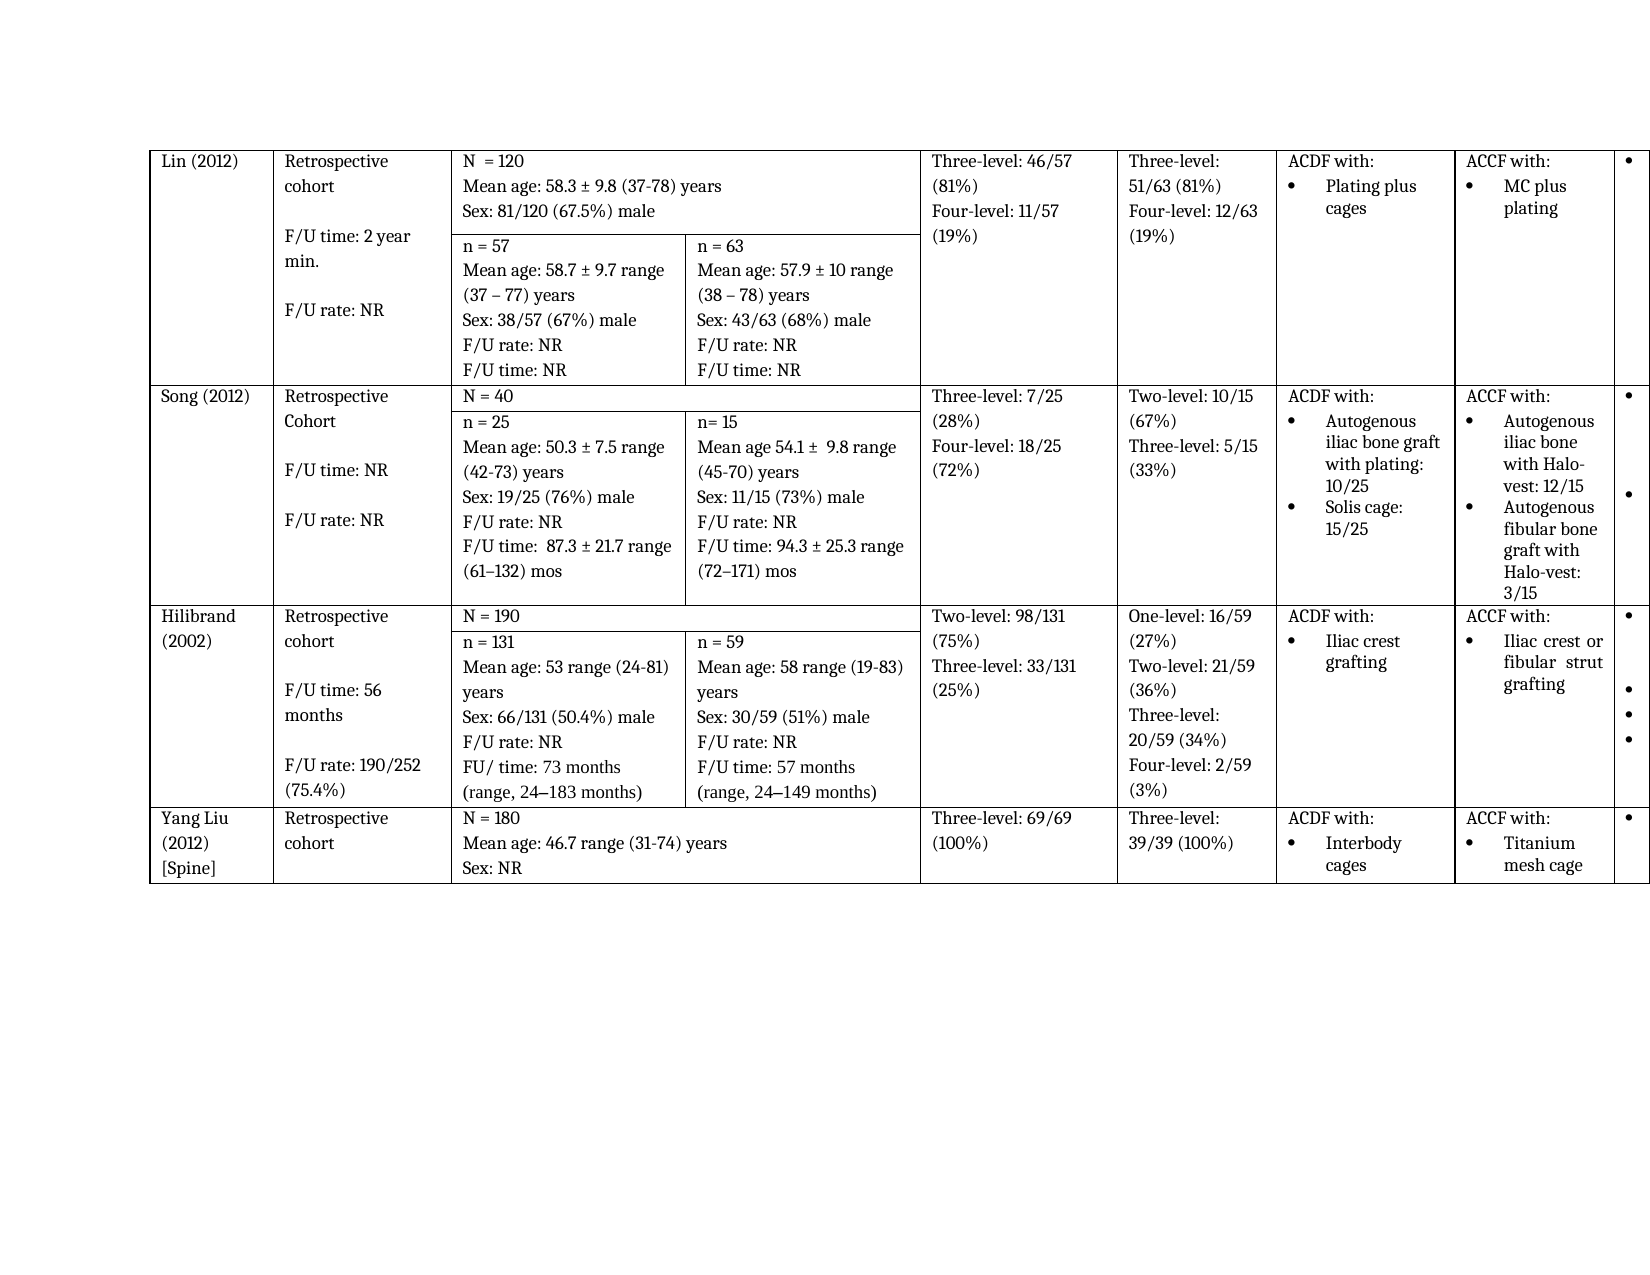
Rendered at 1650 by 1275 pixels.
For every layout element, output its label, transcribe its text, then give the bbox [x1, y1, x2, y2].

table_cell N = 40 [452, 386, 920, 411]
table_cell Yang Liu (2012) [Spine] [151, 808, 273, 883]
table_cell Two-level: 10/15 (67%) Three-level: 5/15 (33%) [1118, 386, 1276, 604]
table_cell All ACDF received Philadelphia collar for 6 wks F/B soft collar for 4 wks ACCF received halo vest [1615, 386, 1649, 604]
table_header N = 120 Mean age: 58.3 ± 9.8 (37-78) years Sex: 81/120 (67.5%) male [452, 151, 920, 234]
table_cell ACDF with: Autogenous iliac bone graft with plating: 10/25 Solis cage: 15/25 [1277, 386, 1454, 604]
table_cell Song (2012) [151, 386, 273, 604]
table_cell Philadelphia collar used for 6-8 weeks [1615, 808, 1649, 883]
table_header Three-level: 46/57 (81%) Four-level: 11/57 (19%) [921, 151, 1117, 384]
table_header Three-level: 51/63 (81%) Four-level: 12/63 (19%) [1118, 151, 1276, 384]
table_cell n= 15 Mean age 54.1 ± 9.8 range (45-70) years Sex: 11/15 (73%) male F/U rate: NR F/U time: 94.3 ± 25.3 range (72–171) mos [686, 412, 920, 604]
table_cell N = 190 [452, 606, 920, 631]
table_cell Hilibrand (2002) [151, 606, 273, 807]
table_header Philadelphia collar used for 6-8 weeks [1615, 151, 1649, 384]
table_cell One-level: 16/59 (27%) Two-level: 21/59 (36%) Three-level: 20/59 (34%) Four-level: 2/59 (3%) [1118, 606, 1276, 807]
table_cell n = 63 Mean age: 57.9 ± 10 range (38 – 78) years Sex: 43/63 (68%) male F/U rate: NR F/U time: NR [686, 235, 920, 384]
table_cell n = 25 Mean age: 50.3 ± 7.5 range (42-73) years Sex: 19/25 (76%) male F/U rate: NR F/U time: 87.3 ± 21.7 range (61–132) mos [452, 412, 685, 604]
table_cell Retrospective cohort F/U time: average 26.1 range (11-40) months F/U rate: NR [274, 808, 451, 883]
table_cell Three-level: 39/39 (100%) [1118, 808, 1276, 883]
table_cell Retrospective Cohort F/U time: NR F/U rate: NR [274, 386, 451, 604]
table_cell Three-level: 7/25 (28%) Four-level: 18/25 (72%) [921, 386, 1117, 604]
table_cell Three-level: 69/69 (100%) [921, 808, 1117, 883]
table_header ACDF with: Plating plus cages [1277, 151, 1454, 384]
table_cell ACCF with: Autogenous iliac bone with Halo-vest: 12/15 Autogenous fibular bone graft with Halo-vest: 3/15 [1456, 386, 1614, 604]
table_cell ACCF with: Titanium mesh cage Atlantis plate [1456, 808, 1614, 883]
table_cell n = 59 Mean age: 58 range (19-83) years Sex: 30/59 (51%) male F/U rate: NR F/U time: 57 months (range, 24–149 months) [686, 632, 920, 807]
table_cell ACDF with: Interbody cages Atlantis plate [1277, 808, 1454, 883]
table_cell ACCF with: Iliac crest or fibular strut grafting [1456, 606, 1614, 807]
table_cell Two-level: 98/131 (75%) Three-level: 33/131 (25%) [921, 606, 1117, 807]
table_cell N = 180 Mean age: 46.7 range (31-74) years Sex: NR [452, 808, 920, 883]
table_cell n = 131 Mean age: 53 range (24-81) years Sex: 66/131 (50.4%) male F/U rate: NR FU/ time: 73 months (range, 24–183 months) [452, 632, 685, 807]
table_header Retrospective cohort F/U time: 2 year min. F/U rate: NR [274, 151, 451, 384]
table_header Lin (2012) [151, 151, 273, 384]
table_header ACCF with: MC plus plating [1456, 151, 1614, 384]
table_cell ACDF with: Iliac crest grafting [1277, 606, 1454, 807]
table_cell Retrospective cohort F/U time: 56 months F/U rate: 190/252 (75.4%) [274, 606, 451, 807]
table_cell n = 57 Mean age: 58.7 ± 9.7 range (37 – 77) years Sex: 38/57 (67%) male F/U rate: NR F/U time: NR [452, 235, 685, 384]
